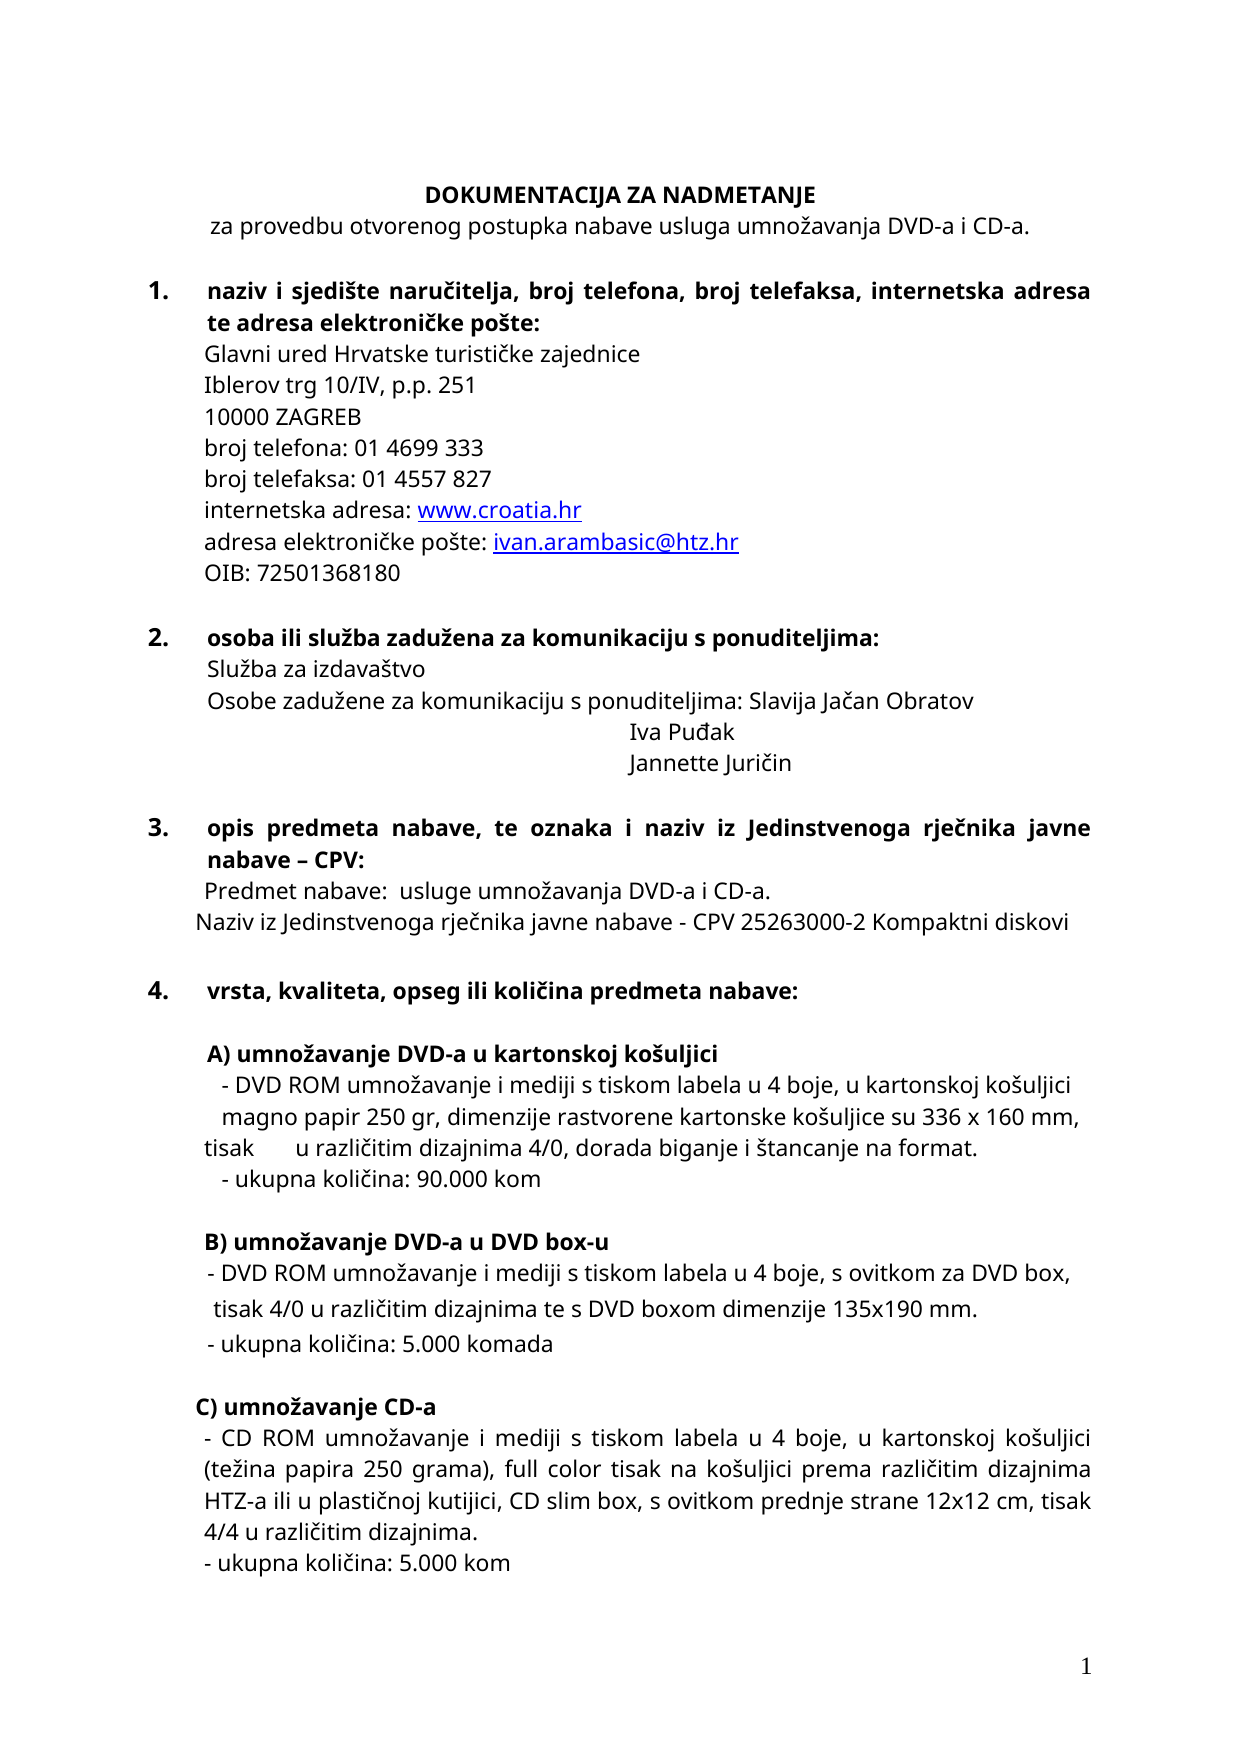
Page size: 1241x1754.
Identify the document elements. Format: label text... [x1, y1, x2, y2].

list vrsta, kvaliteta, opseg ili količina predmeta nabave: [148, 973, 1092, 1007]
text Iva Puđak [207, 716, 1092, 747]
list naziv i sjedište naručitelja, broj telefona, broj telefaksa, internetska adresa te adresa elektroničke pošte: [148, 273, 1092, 338]
text internetska adresa: www.croatia.hr [148, 494, 1092, 526]
text OIB: 72501368180 [148, 557, 1092, 588]
text B) umnožavanje DVD-a u DVD box-u [148, 1226, 1092, 1257]
text adresa elektroničke pošte: ivan.arambasic@htz.hr [148, 526, 1092, 557]
text DOKUMENTACIJA ZA NADMETANJE [148, 179, 1092, 210]
text Naziv iz Jedinstvenoga rječnika javne nabave - CPV 25263000-2 Kompaktni diskovi [148, 906, 1092, 937]
text Iblerov trg 10/IV, p.p. 251 [148, 369, 1092, 401]
text za provedbu otvorenog postupka nabave usluga umnožavanja DVD-a i CD-a. [148, 210, 1092, 241]
text - ukupna količina: 5.000 komada [148, 1328, 1092, 1359]
text - CD ROM umnožavanje i mediji s tiskom labela u 4 boje, u kartonskoj košuljici (težina papira 250 grama), full color tisak na košuljici prema različitim dizajnima HTZ-a ili u plastičnoj kutijici, CD slim box, s ovitkom prednje strane 12x12 cm, tisak 4/4 u različitim dizajnima. [204, 1422, 1092, 1547]
text tisak 4/0 u različitim dizajnima te s DVD boxom dimenzije 135x190 mm. [183, 1293, 1092, 1324]
text Osobe zadužene za komunikaciju s ponuditeljima: Slavija Jačan Obratov [207, 684, 1092, 716]
text Služba za izdavaštvo [207, 653, 1092, 684]
text Glavni ured Hrvatske turističke zajednice [148, 338, 1092, 369]
list osoba ili služba zadužena za komunikaciju s ponuditeljima: [148, 619, 1092, 653]
text Predmet nabave: usluge umnožavanja DVD-a i CD-a. [204, 875, 1092, 906]
text Jannette Juričin [207, 747, 1092, 778]
text broj telefaksa: 01 4557 827 [148, 463, 1092, 494]
text - ukupna količina: 90.000 kom [148, 1163, 1092, 1194]
text - DVD ROM umnožavanje i mediji s tiskom labela u 4 boje, s ovitkom za DVD box, [183, 1257, 1092, 1288]
text 10000 ZAGREB [148, 401, 1092, 432]
list A) umnožavanje DVD-a u kartonskoj košuljici [207, 1038, 1092, 1069]
text - DVD ROM umnožavanje i mediji s tiskom labela u 4 boje, u kartonskoj košuljici magno papir 250 gr, dimenzije rastvorene kartonske košuljice su 336 x 160 mm, tisak u različitim dizajnima 4/0, dorada biganje i štancanje na format. [204, 1069, 1092, 1163]
text - ukupna količina: 5.000 kom [148, 1547, 1092, 1578]
text C) umnožavanje CD-a [148, 1391, 1092, 1422]
list opis predmeta nabave, te oznaka i naziv iz Jedinstvenoga rječnika javne nabave – CPV: [148, 809, 1092, 875]
text broj telefona: 01 4699 333 [148, 432, 1092, 463]
